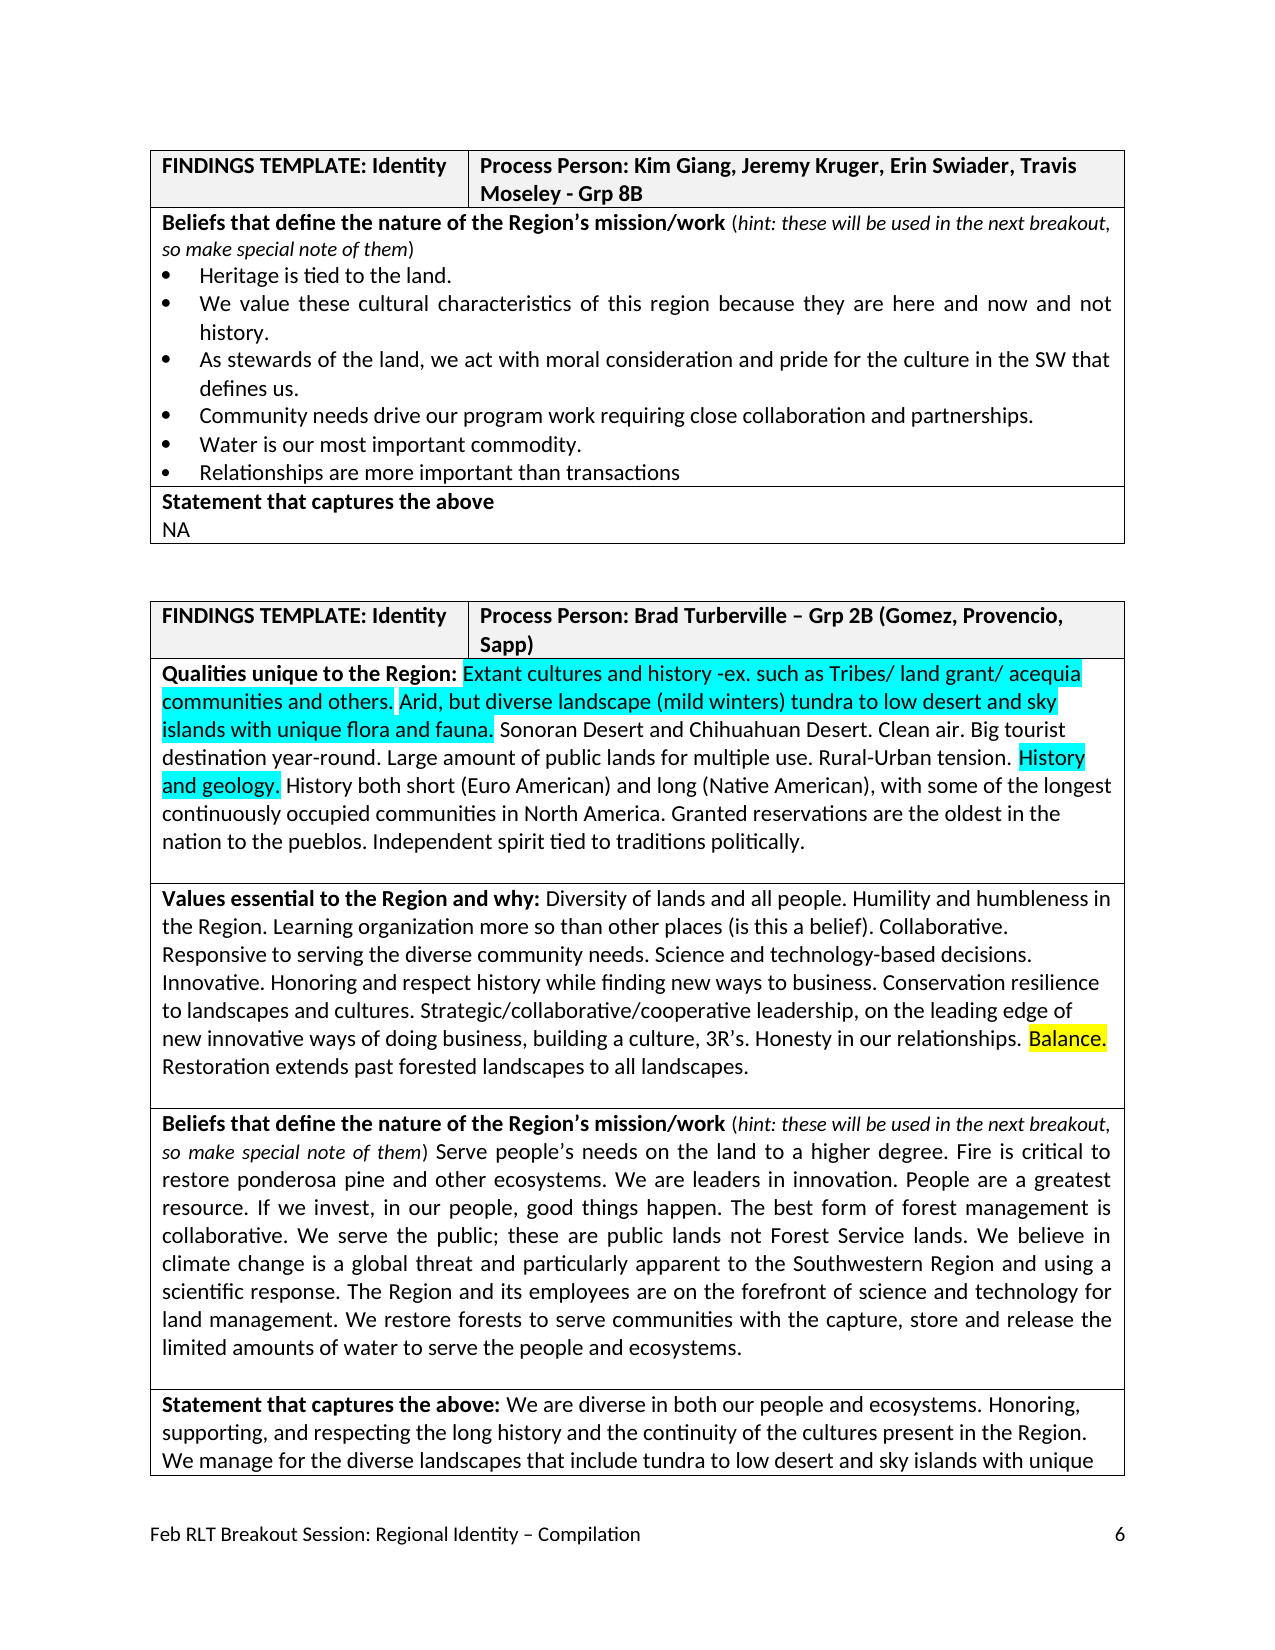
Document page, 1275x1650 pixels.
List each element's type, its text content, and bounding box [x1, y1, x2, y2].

table_cell Values essential to the Region and why: Diversity of lands and all people. Humility and humbleness in the Region. Learning organization more so than other places (is this a belief). Collaborative. Responsive to serving the diverse community needs. Science and technology-based decisions. Innovative. Honoring and respect history while finding new ways to business. Conservation resilience to landscapes and cultures. Strategic/collaborative/cooperative leadership, on the leading edge of new innovative ways of doing business, building a culture, 3R’s. Honesty in our relationships. Balance. Restoration extends past forested landscapes to all landscapes. [151, 884, 1124, 1108]
table_cell Qualities unique to the Region: Extant cultures and history -ex. such as Tribes/ land grant/ acequia communities and others. Arid, but diverse landscape (mild winters) tundra to low desert and sky islands with unique flora and fauna. Sonoran Desert and Chihuahuan Desert. Clean air. Big tourist destination year-round. Large amount of public lands for multiple use. Rural-Urban tension. History and geology. History both short (Euro American) and long (Native American), with some of the longest continuously occupied communities in North America. Granted reservations are the oldest in the nation to the pueblos. Independent spirit tied to traditions politically. [151, 659, 1124, 883]
table_header FINDINGS TEMPLATE: Identity [151, 602, 468, 658]
table_cell Beliefs that define the nature of the Region’s mission/work (hint: these will be used in the next breakout, so make special note of them) Heritage is tied to the land. We value these cultural characteristics of this region because they are here and now and not history. As stewards of the land, we act with moral consideration and pride for the culture in the SW that defines us. Community needs drive our program work requiring close collaboration and partnerships. Water is our most important commodity. Relationships are more important than transactions [151, 208, 1124, 486]
table_header Process Person: Kim Giang, Jeremy Kruger, Erin Swiader, Travis Moseley - Grp 8B [469, 151, 1124, 207]
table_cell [151, 1390, 1124, 1474]
table_cell Beliefs that define the nature of the Region’s mission/work (hint: these will be used in the next breakout, so make special note of them) Serve people’s needs on the land to a higher degree. Fire is critical to restore ponderosa pine and other ecosystems. We are leaders in innovation. People are a greatest resource. If we invest, in our people, good things happen. The best form of forest management is collaborative. We serve the public; these are public lands not Forest Service lands. We believe in climate change is a global threat and particularly apparent to the Southwestern Region and using a scientific response. The Region and its employees are on the forefront of science and technology for land management. We restore forests to serve communities with the capture, store and release the limited amounts of water to serve the people and ecosystems. [151, 1109, 1124, 1389]
table_cell Statement that captures the above NA [151, 487, 1124, 543]
table_header FINDINGS TEMPLATE: Identity [151, 151, 468, 207]
table_header Process Person: Brad Turberville – Grp 2B (Gomez, Provencio, Sapp) [469, 602, 1124, 658]
